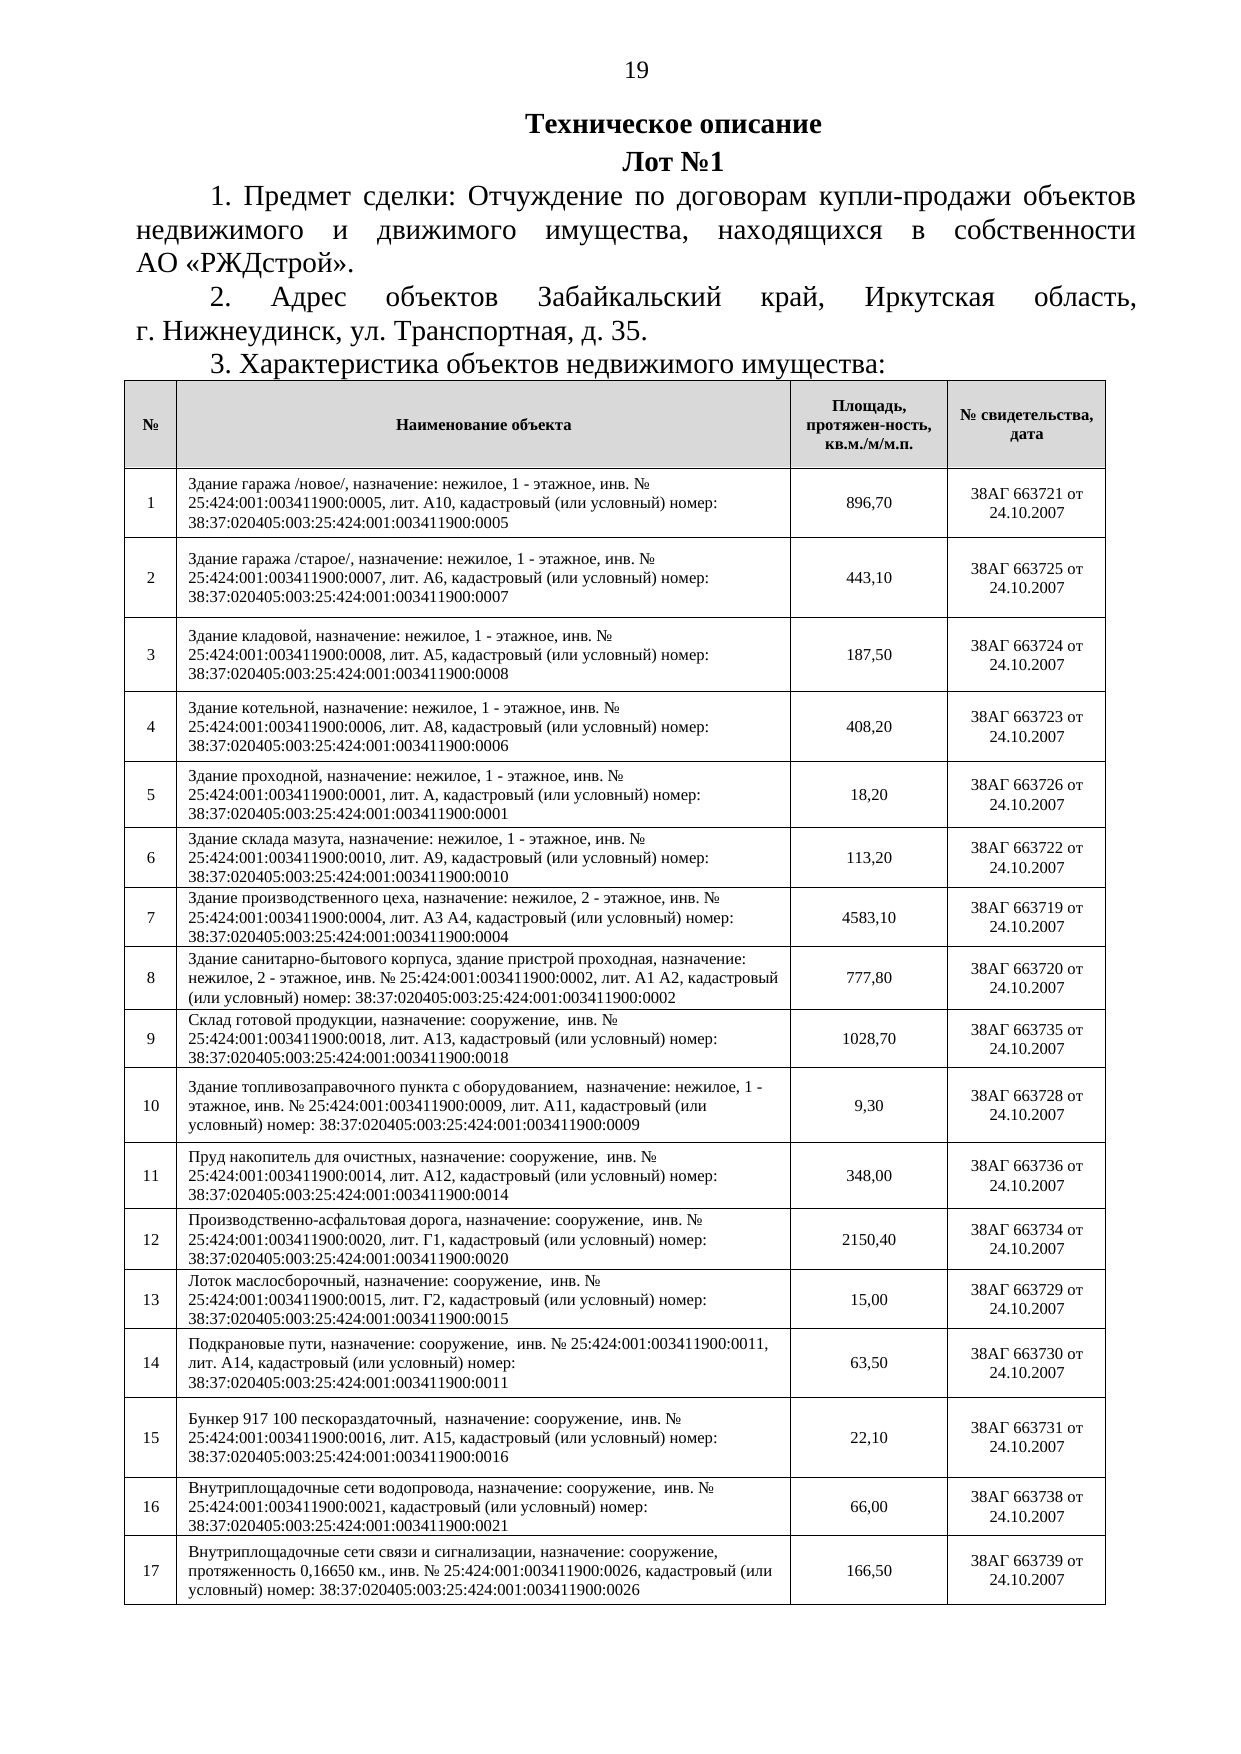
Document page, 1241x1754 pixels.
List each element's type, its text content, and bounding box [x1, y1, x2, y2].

table_cell 9,30 [791, 1068, 947, 1142]
table_cell 38АГ 663723 от 24.10.2007 [948, 692, 1105, 761]
text 3. Характеристика объектов недвижимого имущества: [136, 346, 1137, 380]
table_cell 2 [125, 538, 176, 617]
table_header Наименование объекта [177, 381, 790, 467]
table_cell 38АГ 663735 от 24.10.2007 [948, 1010, 1105, 1067]
table_cell Внутриплощадочные сети связи и сигнализации, назначение: сооружение, протяженность 0,16650 км., инв. № 25:424:001:003411900:0026, кадастровый (или условный) номер: 38:37:020405:003:25:424:001:003411900:0026 [177, 1536, 790, 1604]
table_cell 38АГ 663721 от 24.10.2007 [948, 469, 1105, 537]
table_cell 38АГ 663729 от 24.10.2007 [948, 1270, 1105, 1328]
table_cell 4583,10 [791, 888, 947, 946]
table_cell 38АГ 663719 от 24.10.2007 [948, 888, 1105, 946]
table_cell 6 [125, 828, 176, 887]
text 2. Адрес объектов Забайкальский край, Иркутская область, г. Нижнеудинск, ул. Транспортная, д. 35. [136, 279, 1137, 346]
table_cell Здание кладовой, назначение: нежилое, 1 - этажное, инв. № 25:424:001:003411900:0008, лит. А5, кадастровый (или условный) номер: 38:37:020405:003:25:424:001:003411900:0008 [177, 618, 790, 691]
table_cell Пруд накопитель для очистных, назначение: сооружение, инв. № 25:424:001:003411900:0014, лит. А12, кадастровый (или условный) номер: 38:37:020405:003:25:424:001:003411900:0014 [177, 1143, 790, 1207]
table_cell 2150,40 [791, 1209, 947, 1269]
table_cell Здание производственного цеха, назначение: нежилое, 2 - этажное, инв. № 25:424:001:003411900:0004, лит. А3 А4, кадастровый (или условный) номер: 38:37:020405:003:25:424:001:003411900:0004 [177, 888, 790, 946]
text Лот №1 [136, 141, 1137, 178]
table_cell Внутриплощадочные сети водопровода, назначение: сооружение, инв. № 25:424:001:003411900:0021, кадастровый (или условный) номер: 38:37:020405:003:25:424:001:003411900:0021 [177, 1478, 790, 1535]
table_cell Здание гаража /новое/, назначение: нежилое, 1 - этажное, инв. № 25:424:001:003411900:0005, лит. А10, кадастровый (или условный) номер: 38:37:020405:003:25:424:001:003411900:0005 [177, 469, 790, 537]
table_cell 4 [125, 692, 176, 761]
table_cell 3 [125, 618, 176, 691]
table_cell 38АГ 663724 от 24.10.2007 [948, 618, 1105, 691]
table_cell 113,20 [791, 828, 947, 887]
table_header Площадь, протяжен-ность, кв.м./м/м.п. [791, 381, 947, 467]
table_cell 38АГ 663728 от 24.10.2007 [948, 1068, 1105, 1142]
table_cell 38АГ 663722 от 24.10.2007 [948, 828, 1105, 887]
table_cell Лоток маслосборочный, назначение: сооружение, инв. № 25:424:001:003411900:0015, лит. Г2, кадастровый (или условный) номер: 38:37:020405:003:25:424:001:003411900:0015 [177, 1270, 790, 1328]
table_cell Подкрановые пути, назначение: сооружение, инв. № 25:424:001:003411900:0011, лит. А14, кадастровый (или условный) номер: 38:37:020405:003:25:424:001:003411900:0011 [177, 1329, 790, 1397]
table_cell 14 [125, 1329, 176, 1397]
table_cell 348,00 [791, 1143, 947, 1207]
table_cell 38АГ 663720 от 24.10.2007 [948, 947, 1105, 1009]
table_cell 22,10 [791, 1398, 947, 1477]
table_cell Здание проходной, назначение: нежилое, 1 - этажное, инв. № 25:424:001:003411900:0001, лит. А, кадастровый (или условный) номер: 38:37:020405:003:25:424:001:003411900:0001 [177, 762, 790, 827]
table_cell Здание склада мазута, назначение: нежилое, 1 - этажное, инв. № 25:424:001:003411900:0010, лит. А9, кадастровый (или условный) номер: 38:37:020405:003:25:424:001:003411900:0010 [177, 828, 790, 887]
table_cell 38АГ 663734 от 24.10.2007 [948, 1209, 1105, 1269]
table_cell 1028,70 [791, 1010, 947, 1067]
table_cell Склад готовой продукции, назначение: сооружение, инв. № 25:424:001:003411900:0018, лит. А13, кадастровый (или условный) номер: 38:37:020405:003:25:424:001:003411900:0018 [177, 1010, 790, 1067]
table_cell 16 [125, 1478, 176, 1535]
table_cell 1 [125, 469, 176, 537]
table_cell 15,00 [791, 1270, 947, 1328]
table_cell 12 [125, 1209, 176, 1269]
table_cell 5 [125, 762, 176, 827]
table_cell 15 [125, 1398, 176, 1477]
text Техническое описание [136, 103, 1137, 141]
table_cell 166,50 [791, 1536, 947, 1604]
table_cell 63,50 [791, 1329, 947, 1397]
table_cell Здание топливозаправочного пункта с оборудованием, назначение: нежилое, 1 - этажное, инв. № 25:424:001:003411900:0009, лит. А11, кадастровый (или условный) номер: 38:37:020405:003:25:424:001:003411900:0009 [177, 1068, 790, 1142]
table_cell 38АГ 663739 от 24.10.2007 [948, 1536, 1105, 1604]
table_cell 66,00 [791, 1478, 947, 1535]
table_cell Производственно-асфальтовая дорога, назначение: сооружение, инв. № 25:424:001:003411900:0020, лит. Г1, кадастровый (или условный) номер: 38:37:020405:003:25:424:001:003411900:0020 [177, 1209, 790, 1269]
table_cell 38АГ 663725 от 24.10.2007 [948, 538, 1105, 617]
table_cell 896,70 [791, 469, 947, 537]
table_cell 777,80 [791, 947, 947, 1009]
table_cell 408,20 [791, 692, 947, 761]
table_cell 187,50 [791, 618, 947, 691]
table_cell 443,10 [791, 538, 947, 617]
table_cell 38АГ 663731 от 24.10.2007 [948, 1398, 1105, 1477]
table_cell 11 [125, 1143, 176, 1207]
table_cell 13 [125, 1270, 176, 1328]
table_cell 8 [125, 947, 176, 1009]
table_cell 38АГ 663738 от 24.10.2007 [948, 1478, 1105, 1535]
table_cell 10 [125, 1068, 176, 1142]
table_cell 17 [125, 1536, 176, 1604]
table_cell 38АГ 663730 от 24.10.2007 [948, 1329, 1105, 1397]
table_header № свидетельства, дата [948, 381, 1105, 467]
table_cell 9 [125, 1010, 176, 1067]
table_cell Здание гаража /старое/, назначение: нежилое, 1 - этажное, инв. № 25:424:001:003411900:0007, лит. А6, кадастровый (или условный) номер: 38:37:020405:003:25:424:001:003411900:0007 [177, 538, 790, 617]
table_cell Бункер 917 100 пескораздаточный, назначение: сооружение, инв. № 25:424:001:003411900:0016, лит. А15, кадастровый (или условный) номер: 38:37:020405:003:25:424:001:003411900:0016 [177, 1398, 790, 1477]
table_cell Здание котельной, назначение: нежилое, 1 - этажное, инв. № 25:424:001:003411900:0006, лит. А8, кадастровый (или условный) номер: 38:37:020405:003:25:424:001:003411900:0006 [177, 692, 790, 761]
table_cell 38АГ 663736 от 24.10.2007 [948, 1143, 1105, 1207]
table_cell 7 [125, 888, 176, 946]
table_cell Здание санитарно-бытового корпуса, здание пристрой проходная, назначение: нежилое, 2 - этажное, инв. № 25:424:001:003411900:0002, лит. А1 А2, кадастровый (или условный) номер: 38:37:020405:003:25:424:001:003411900:0002 [177, 947, 790, 1009]
table_cell 38АГ 663726 от 24.10.2007 [948, 762, 1105, 827]
text 1. Предмет сделки: Отчуждение по договорам купли-продажи объектов недвижимого и движимого имущества, находящихся в собственности АО «РЖДстрой». [136, 178, 1137, 279]
table_header № [125, 381, 176, 467]
table_cell 18,20 [791, 762, 947, 827]
